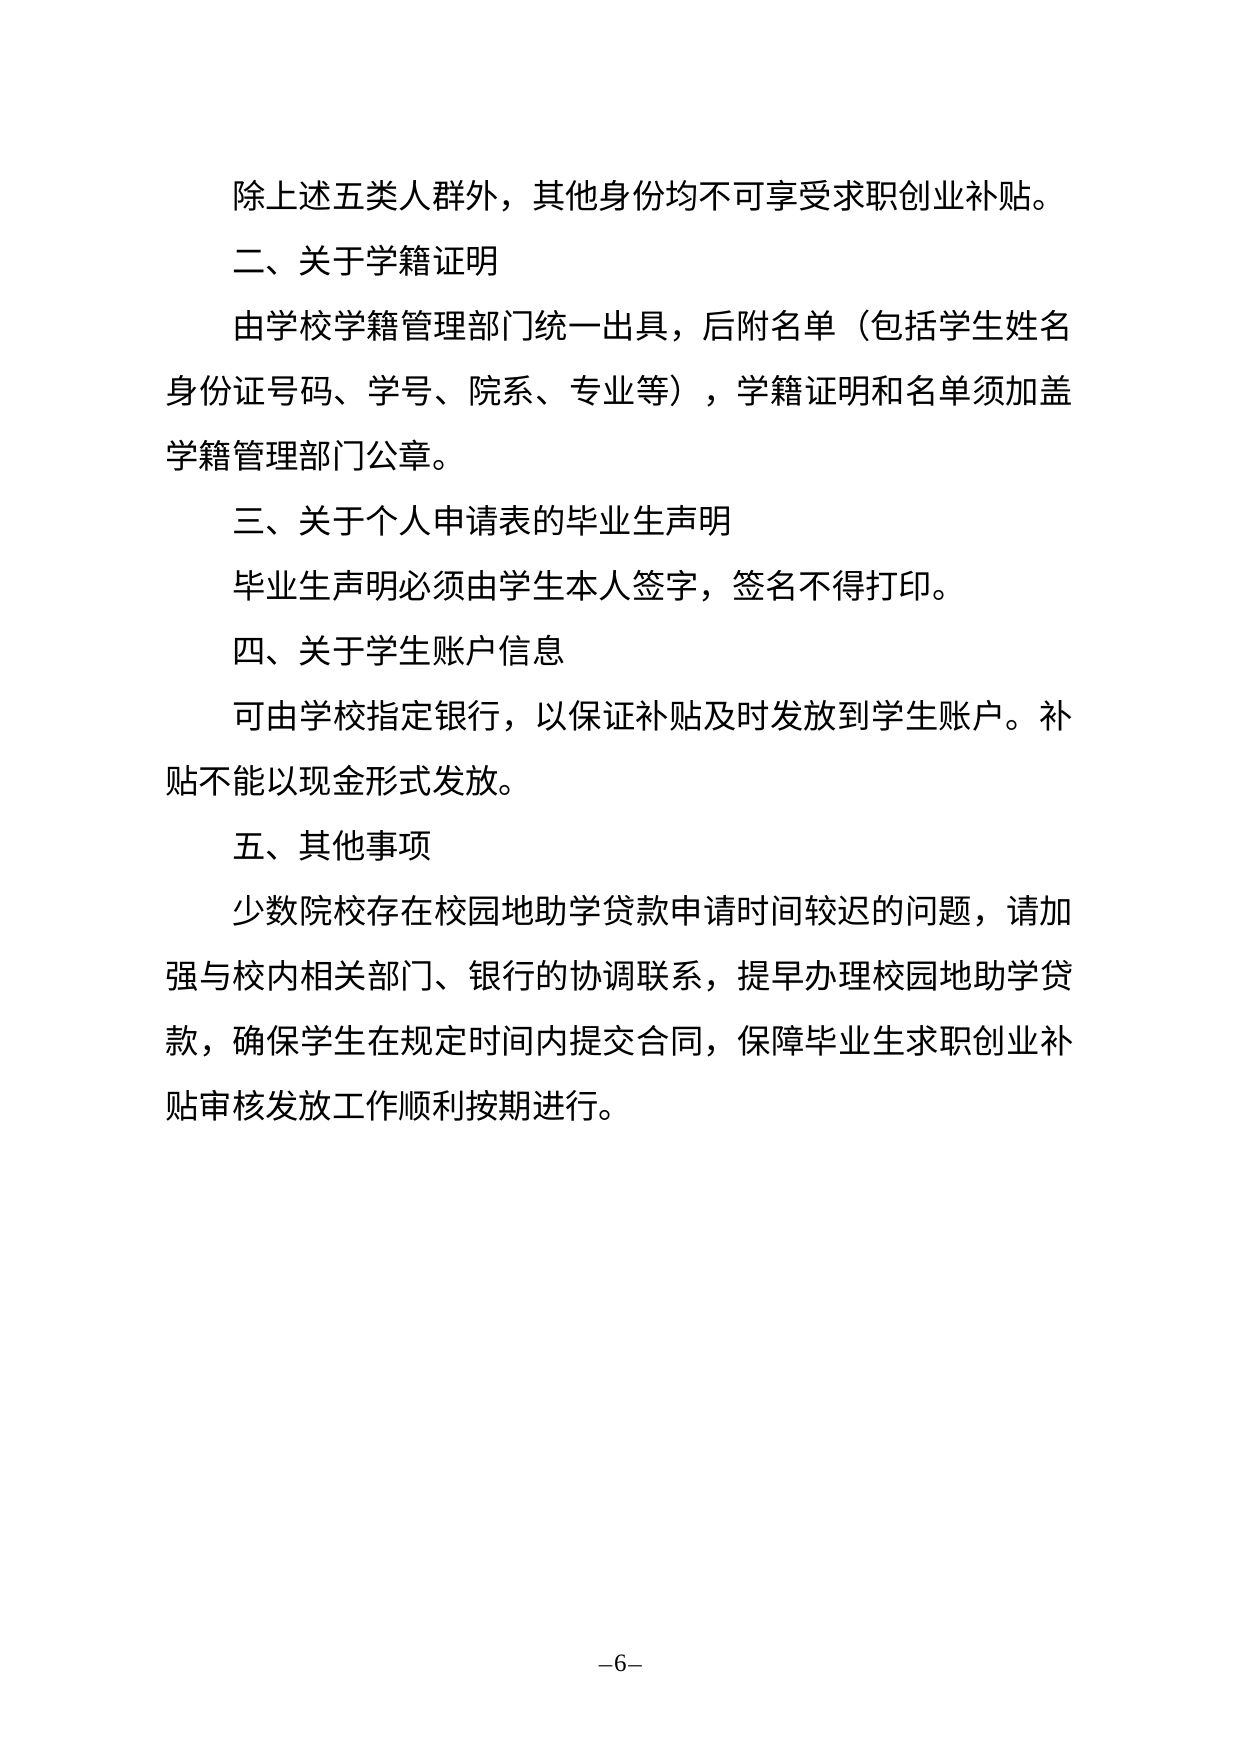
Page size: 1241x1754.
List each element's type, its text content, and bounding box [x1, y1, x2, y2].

text 可由学校指定银行，以保证补贴及时发放到学生账户。补贴不能以现金形式发放。 [165, 682, 1075, 812]
text 少数院校存在校园地助学贷款申请时间较迟的问题，请加强与校内相关部门、银行的协调联系，提早办理校园地助学贷款，确保学生在规定时间内提交合同，保障毕业生求职创业补贴审核发放工作顺利按期进行。 [165, 877, 1075, 1137]
text 由学校学籍管理部门统一出具，后附名单（包括学生姓名、身份证号码、学号、院系、专业等），学籍证明和名单须加盖学籍管理部门公章。 [165, 292, 1075, 487]
text 五、其他事项 [165, 812, 1075, 877]
text 四、关于学生账户信息 [165, 617, 1075, 682]
text 毕业生声明必须由学生本人签字，签名不得打印。 [165, 552, 1075, 617]
text 除上述五类人群外，其他身份均不可享受求职创业补贴。 [165, 162, 1075, 227]
text 二、关于学籍证明 [165, 227, 1075, 292]
text 三、关于个人申请表的毕业生声明 [165, 487, 1075, 552]
